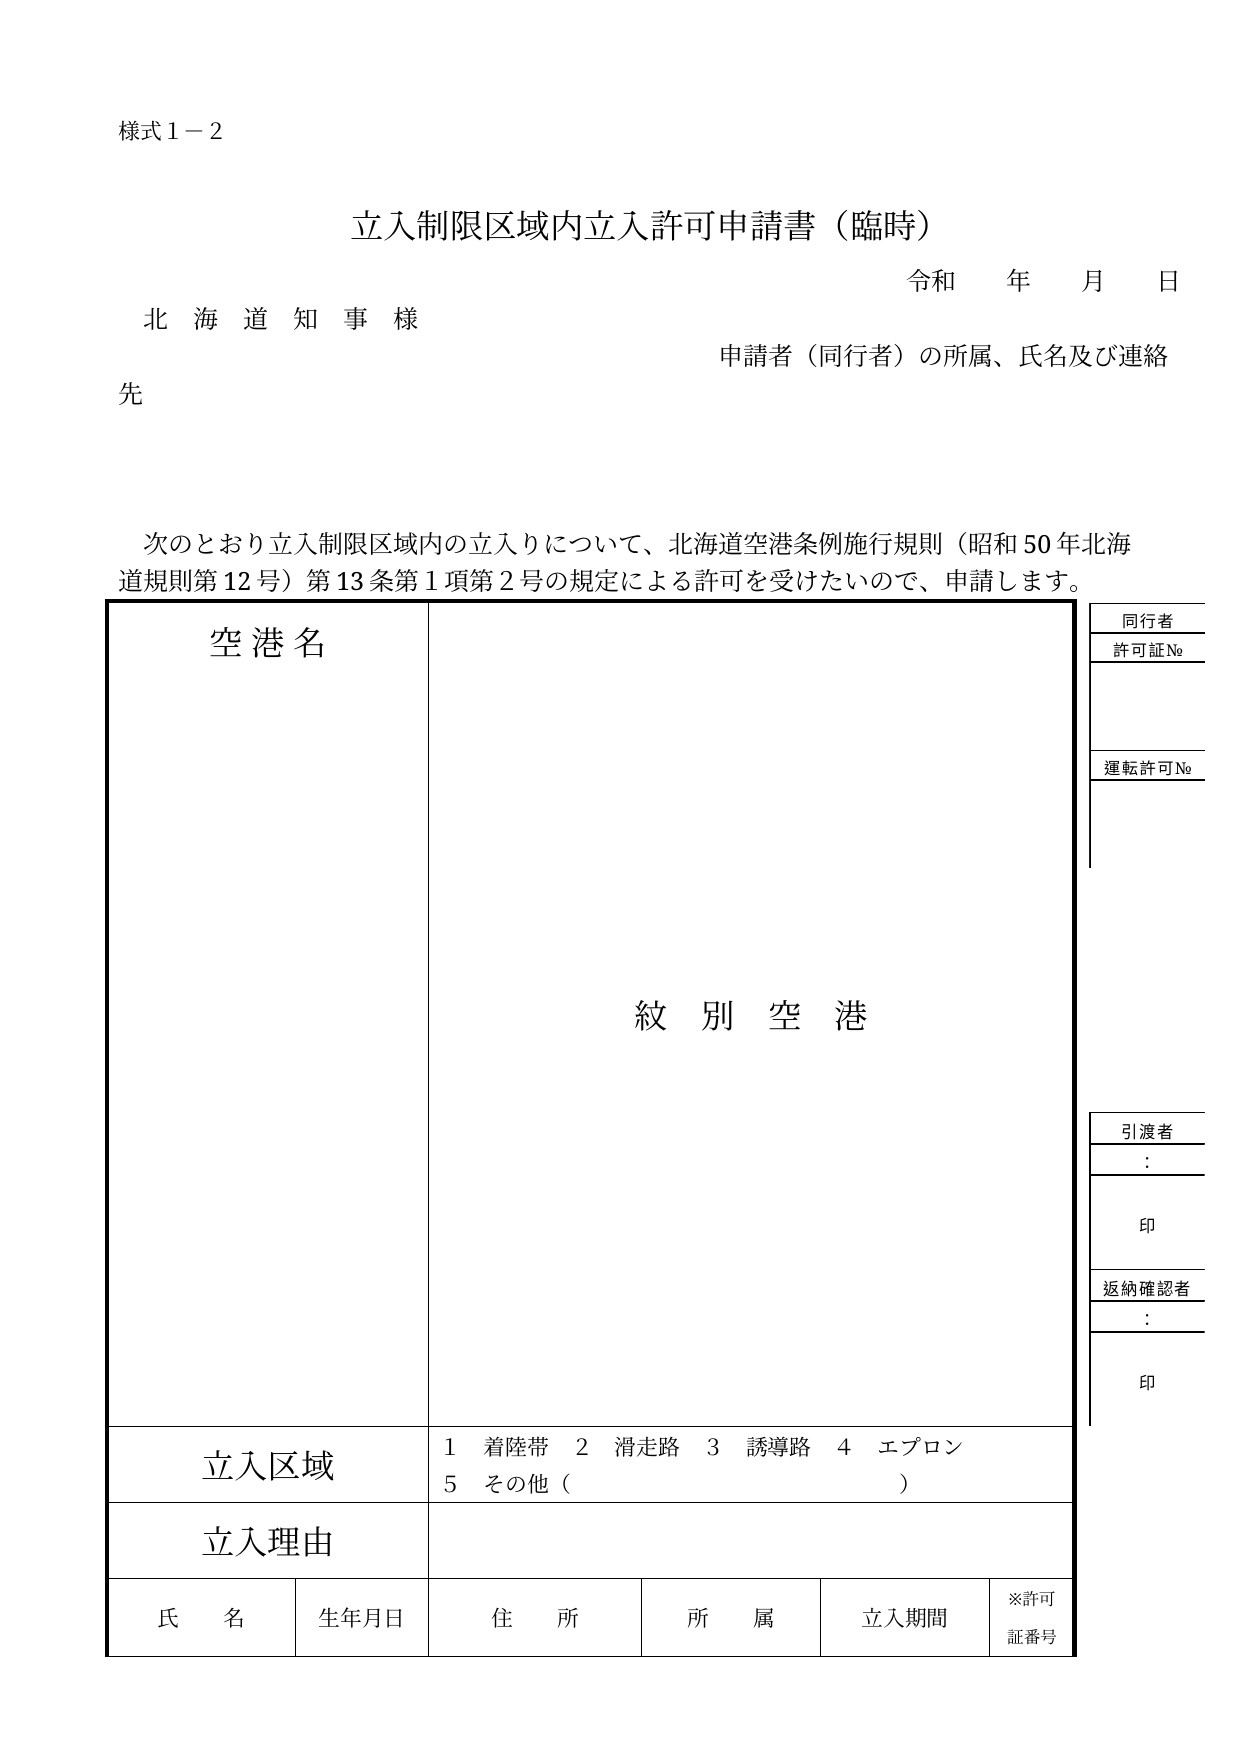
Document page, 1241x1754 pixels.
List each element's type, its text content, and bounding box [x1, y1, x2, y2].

table_cell ※許可証番号 [990, 1579, 1072, 1656]
text 道規則第12号）第13条第１項第２号の規定による許可を受けたいので、申請します。 [118, 561, 1181, 599]
text 申請者（同行者）の所属、氏名及び連絡先 [118, 336, 1181, 411]
text 様式１－２ [118, 111, 1181, 149]
text 令和 年 月 日 [118, 261, 1181, 299]
table_cell [429, 1503, 1072, 1578]
table_cell 住 所 [429, 1579, 641, 1656]
table_cell 立入期間 [821, 1579, 989, 1656]
text 次のとおり立入制限区域内の立入りについて、北海道空港条例施行規則（昭和50年北海 [118, 524, 1181, 561]
table_header 紋 別 空 港 [429, 603, 1072, 1426]
text 北 海 道 知 事 様 [118, 299, 1181, 336]
table_cell １ 着陸帯 ２ 滑走路 ３ 誘導路 ４ エプロン ５ その他（ ） [429, 1427, 1072, 1502]
table_cell 氏 名 [109, 1579, 295, 1656]
table_cell 所 属 [642, 1579, 820, 1656]
table_cell 生年月日 [296, 1579, 428, 1656]
table_cell 立入区域 [109, 1427, 428, 1502]
table_cell 立入理由 [109, 1503, 428, 1578]
table_header 空 港 名 [109, 603, 428, 1426]
text 立入制限区域内立入許可申請書（臨時） [118, 186, 1181, 261]
